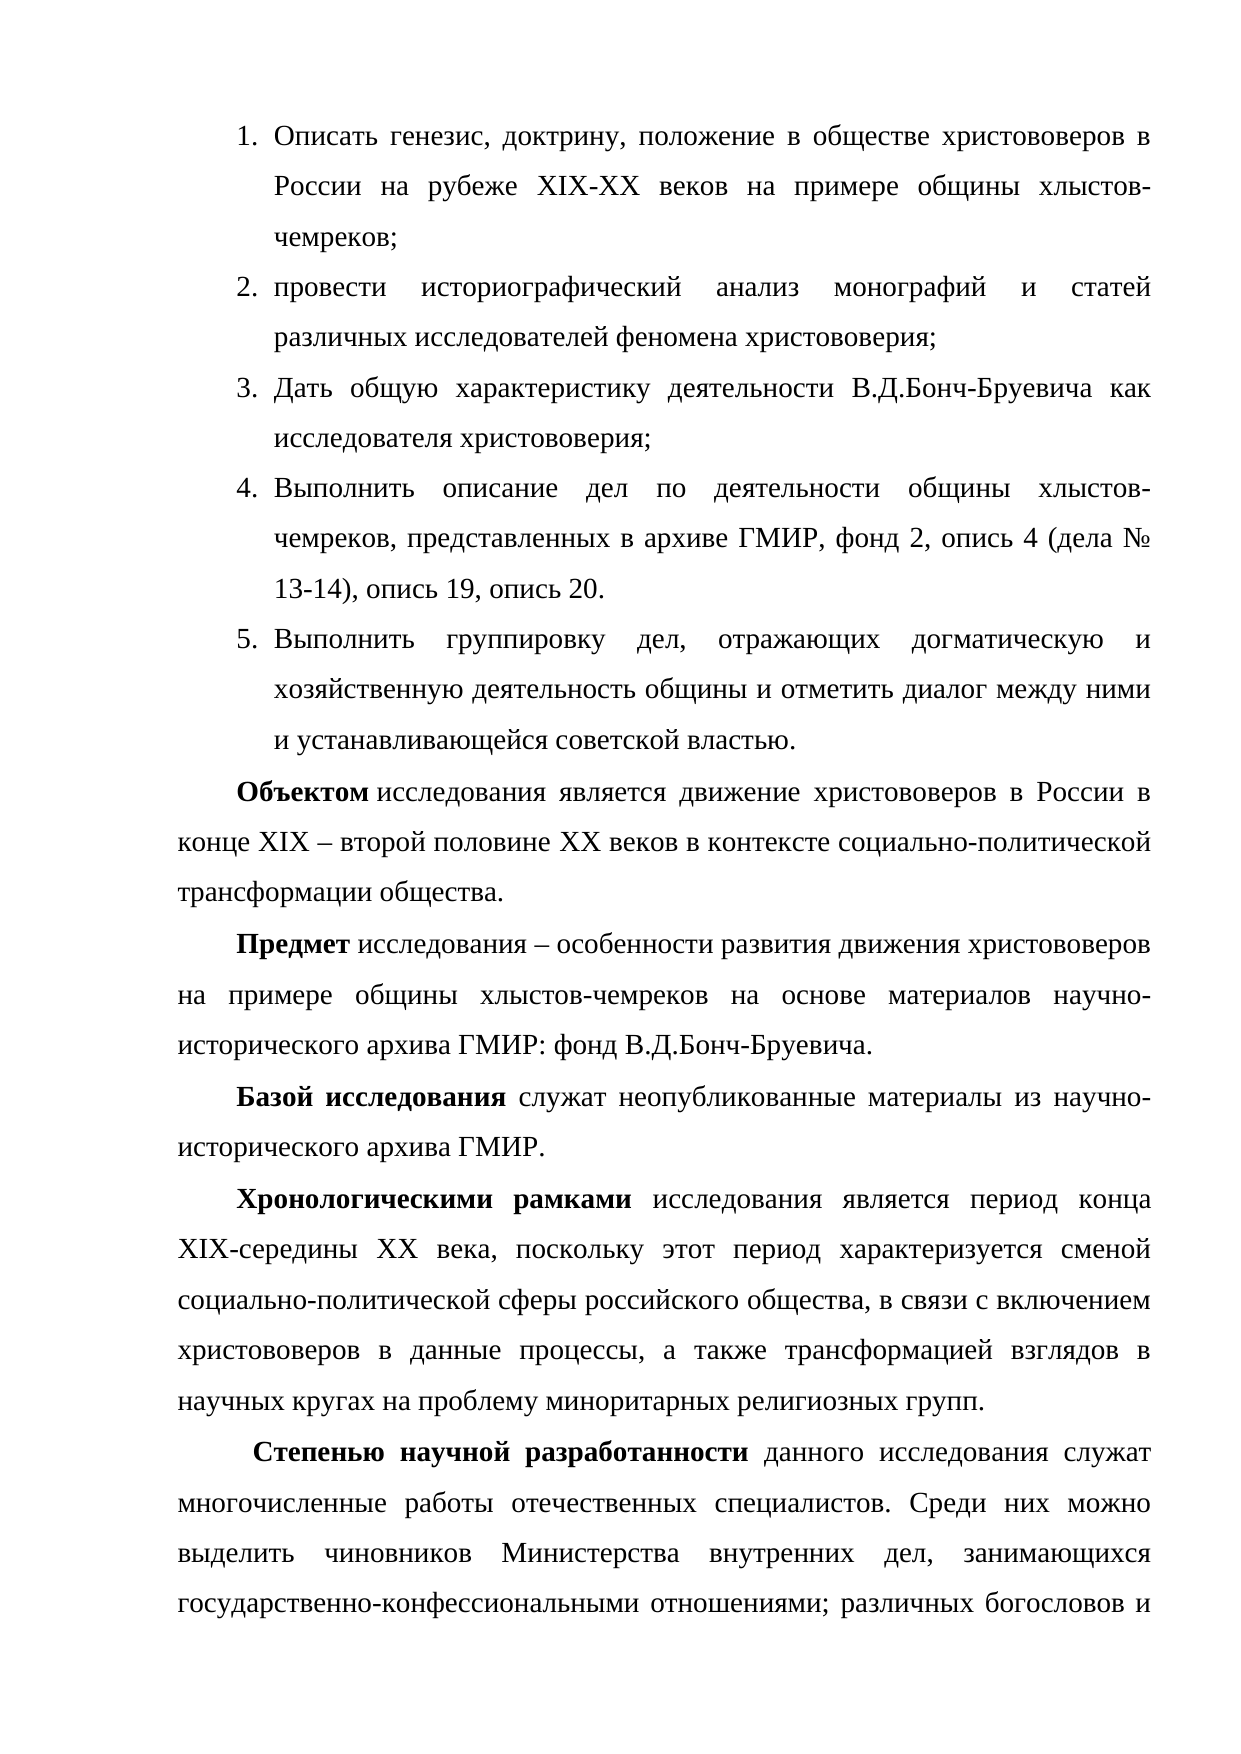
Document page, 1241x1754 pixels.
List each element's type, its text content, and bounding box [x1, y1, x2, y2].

list Дать общую характеристику деятельности В.Д.Бонч-Бруевича как исследователя христововерия; [236, 370, 1152, 453]
text Предмет исследования – особенности развития движения христововеров на примере общины хлыстов-чемреков на основе материалов научно-исторического архива ГМИР: фонд В.Д.Бонч-Бруевича. [177, 926, 1152, 1061]
text Объектом исследования является движение христововеров в России в конце XIX – второй половине XX веков в контексте социально-политической трансформации общества. [177, 774, 1152, 908]
list Выполнить группировку дел, отражающих догматическую и хозяйственную деятельность общины и отметить диалог между ними и устанавливающейся советской властью. [236, 621, 1152, 755]
text Базой исследования служат неопубликованные материалы из научно-исторического архива ГМИР. [177, 1079, 1152, 1163]
list провести историографический анализ монографий и статей различных исследователей феномена христововерия; [236, 269, 1152, 353]
list Описать генезис, доктрину, положение в обществе христововеров в России на рубеже XIX-XX веков на примере общины хлыстов-чемреков; [236, 118, 1152, 252]
list Выполнить описание дел по деятельности общины хлыстов-чемреков, представленных в архиве ГМИР, фонд 2, опись 4 (дела № 13-14), опись 19, опись 20. [236, 470, 1152, 604]
text Хронологическими рамками исследования является период конца XIX-середины XX века, поскольку этот период характеризуется сменой социально-политической сферы российского общества, в связи с включением христововеров в данные процессы, а также трансформацией взглядов в научных кругах на проблему миноритарных религиозных групп. [177, 1181, 1152, 1416]
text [177, 1434, 1152, 1619]
